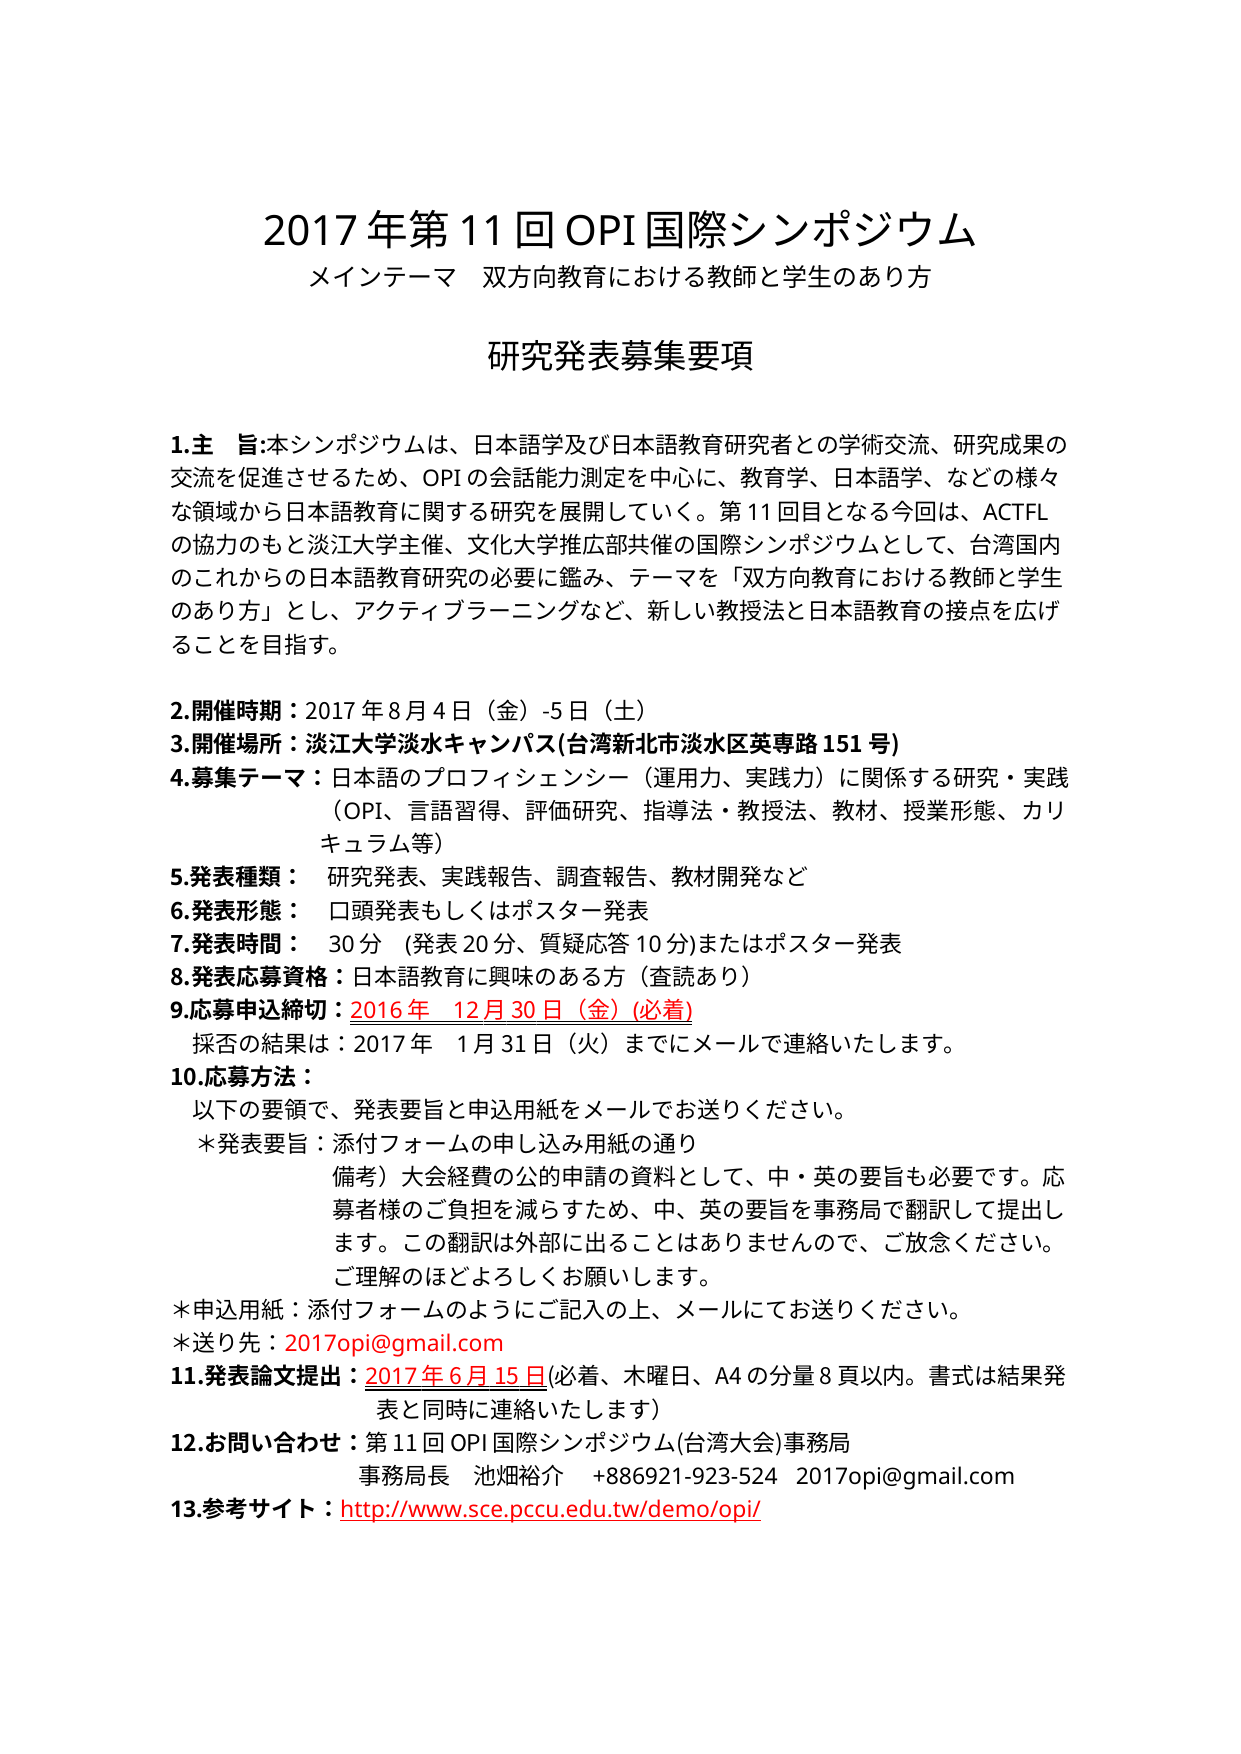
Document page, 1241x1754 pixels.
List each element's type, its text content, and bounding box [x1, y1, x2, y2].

text メインテーマ 双方向教育における教師と学生のあり方 [170, 258, 1070, 294]
text ＊発表要旨：添付フォームの申し込み用紙の通り [195, 1125, 1070, 1159]
text 備考）大会経費の公的申請の資料として、中・英の要旨も必要です。応募者様のご負担を減らすため、中、英の要旨を事務局で翻訳して提出します。この翻訳は外部に出ることはありませんので、ご放念ください。ご理解のほどよろしくお願いします。 [332, 1159, 1070, 1292]
text 以下の要領で、発表要旨と申込用紙をメールでお送りください。 [170, 1092, 1070, 1125]
text 10.応募方法： [170, 1059, 1070, 1092]
text 11.発表論文提出：2017年6月15日(必着、木曜日、A4の分量8頁以内。書式は結果発 [170, 1358, 1070, 1391]
text 1.主 旨:本シンポジウムは、日本語学及び日本語教育研究者との学術交流、研究成果の交流を促進させるため、OPIの会話能力測定を中心に、教育学、日本語学、などの様々な領域から日本語教育に関する研究を展開していく。第11回目となる今回は、ACTFLの協力のもと淡江大学主催、文化大学推広部共催の国際シンポジウムとして、台湾国内のこれからの日本語教育研究の必要に鑑み、テーマを「双方向教育における教師と学生のあり方」とし、アクティブラーニングなど、新しい教授法と日本語教育の接点を広げることを目指す。 [170, 427, 1070, 660]
text 2017年第11回OPI国際シンポジウム [170, 197, 1070, 258]
text 採否の結果は：2017年 1月31日（火）までにメールで連絡いたします。 [170, 1026, 1070, 1059]
text 12.お問い合わせ：第11回OPI国際シンポジウム(台湾大会)事務局 [170, 1425, 1070, 1458]
text 13.参考サイト：http://www.sce.pccu.edu.tw/demo/opi/ [170, 1491, 1070, 1524]
text 5.発表種類： 研究発表、実践報告、調査報告、教材開発など [170, 859, 1070, 892]
text 6.発表形態： 口頭発表もしくはポスター発表 [170, 892, 1070, 926]
text 研究発表募集要項 [170, 330, 1070, 378]
text 表と同時に連絡いたします） [170, 1391, 1070, 1425]
text ＊送り先：2017opi@gmail.com [170, 1325, 1070, 1358]
text 4.募集テーマ：日本語のプロフィシェンシー（運用力、実践力）に関係する研究・実践（OPI、言語習得、評価研究、指導法・教授法、教材、授業形態、カリキュラム等） [170, 759, 1070, 859]
text ＊申込用紙：添付フォームのようにご記入の上、メールにてお送りください。 [170, 1292, 1070, 1325]
text 事務局長 池畑裕介 +886921-923-524 2017opi@gmail.com [170, 1458, 1070, 1491]
text 8.発表応募資格：日本語教育に興味のある方（査読あり） 9.応募申込締切：2016年 12月30日（金）(必着) [170, 959, 1070, 1026]
text 7.発表時間： 30分 (発表20分、質疑応答10分)またはポスター発表 [170, 926, 1070, 959]
text 3.開催場所：淡江大学淡水キャンパス(台湾新北市淡水区英専路151号) [170, 726, 1070, 759]
text 2.開催時期：2017年8月4日（金）-5日（土） [170, 693, 1070, 726]
